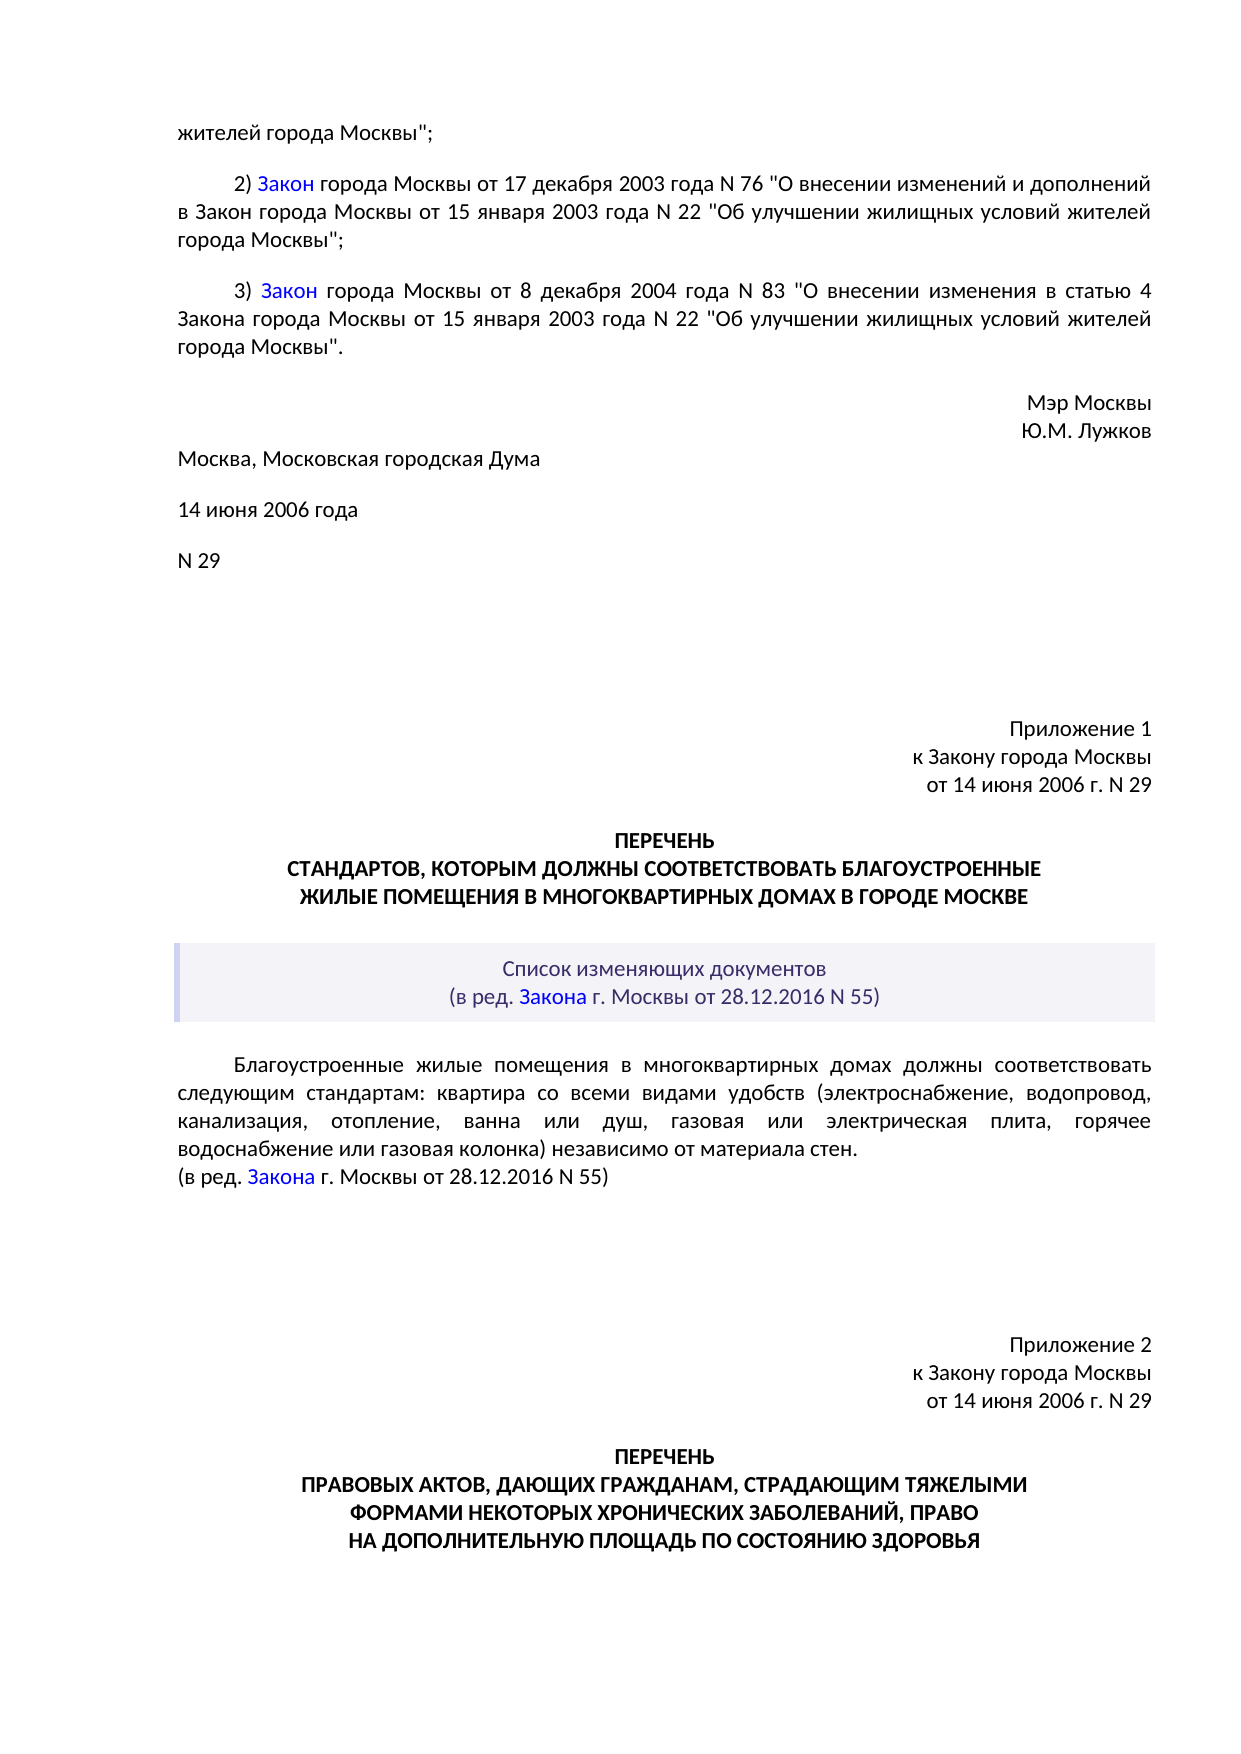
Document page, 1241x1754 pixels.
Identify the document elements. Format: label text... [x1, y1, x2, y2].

table_header Список изменяющих документов (в ред. Закона г. Москвы от 28.12.2016 N 55) [180, 943, 1149, 1022]
title ПРАВОВЫХ АКТОВ, ДАЮЩИХ ГРАЖДАНАМ, СТРАДАЮЩИМ ТЯЖЕЛЫМИ [177, 1471, 1152, 1498]
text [177, 118, 1152, 146]
text (в ред. Закона г. Москвы от 28.12.2016 N 55) [177, 1162, 1152, 1190]
text N 29 [177, 546, 1152, 574]
title ПЕРЕЧЕНЬ [177, 826, 1152, 854]
text 2) Закон города Москвы от 17 декабря 2003 года N 76 "О внесении изменений и дополнений в Закон города Москвы от 15 января 2003 года N 22 "Об улучшении жилищных условий жителей города Москвы"; [177, 169, 1152, 253]
text Мэр Москвы [177, 388, 1152, 416]
text 14 июня 2006 года [177, 495, 1152, 523]
text к Закону города Москвы [177, 742, 1152, 770]
text Москва, Московская городская Дума [177, 444, 1152, 472]
title ЖИЛЫЕ ПОМЕЩЕНИЯ В МНОГОКВАРТИРНЫХ ДОМАХ В ГОРОДЕ МОСКВЕ [177, 882, 1152, 910]
text Ю.М. Лужков [177, 416, 1152, 444]
text Благоустроенные жилые помещения в многоквартирных домах должны соответствовать следующим стандартам: квартира со всеми видами удобств (электроснабжение, водопровод, канализация, отопление, ванна или душ, газовая или электрическая плита, горячее водоснабжение или газовая колонка) независимо от материала стен. [177, 1050, 1152, 1162]
title СТАНДАРТОВ, КОТОРЫМ ДОЛЖНЫ СООТВЕТСТВОВАТЬ БЛАГОУСТРОЕННЫЕ [177, 854, 1152, 882]
title ФОРМАМИ НЕКОТОРЫХ ХРОНИЧЕСКИХ ЗАБОЛЕВАНИЙ, ПРАВО [177, 1498, 1152, 1527]
text Приложение 1 [177, 714, 1152, 742]
title ПЕРЕЧЕНЬ [177, 1442, 1152, 1471]
text Приложение 2 [177, 1330, 1152, 1358]
text к Закону города Москвы [177, 1358, 1152, 1386]
text 3) Закон города Москвы от 8 декабря 2004 года N 83 "О внесении изменения в статью 4 Закона города Москвы от 15 января 2003 года N 22 "Об улучшении жилищных условий жителей города Москвы". [177, 276, 1152, 360]
text от 14 июня 2006 г. N 29 [177, 770, 1152, 798]
title НА ДОПОЛНИТЕЛЬНУЮ ПЛОЩАДЬ ПО СОСТОЯНИЮ ЗДОРОВЬЯ [177, 1527, 1152, 1554]
text от 14 июня 2006 г. N 29 [177, 1386, 1152, 1414]
